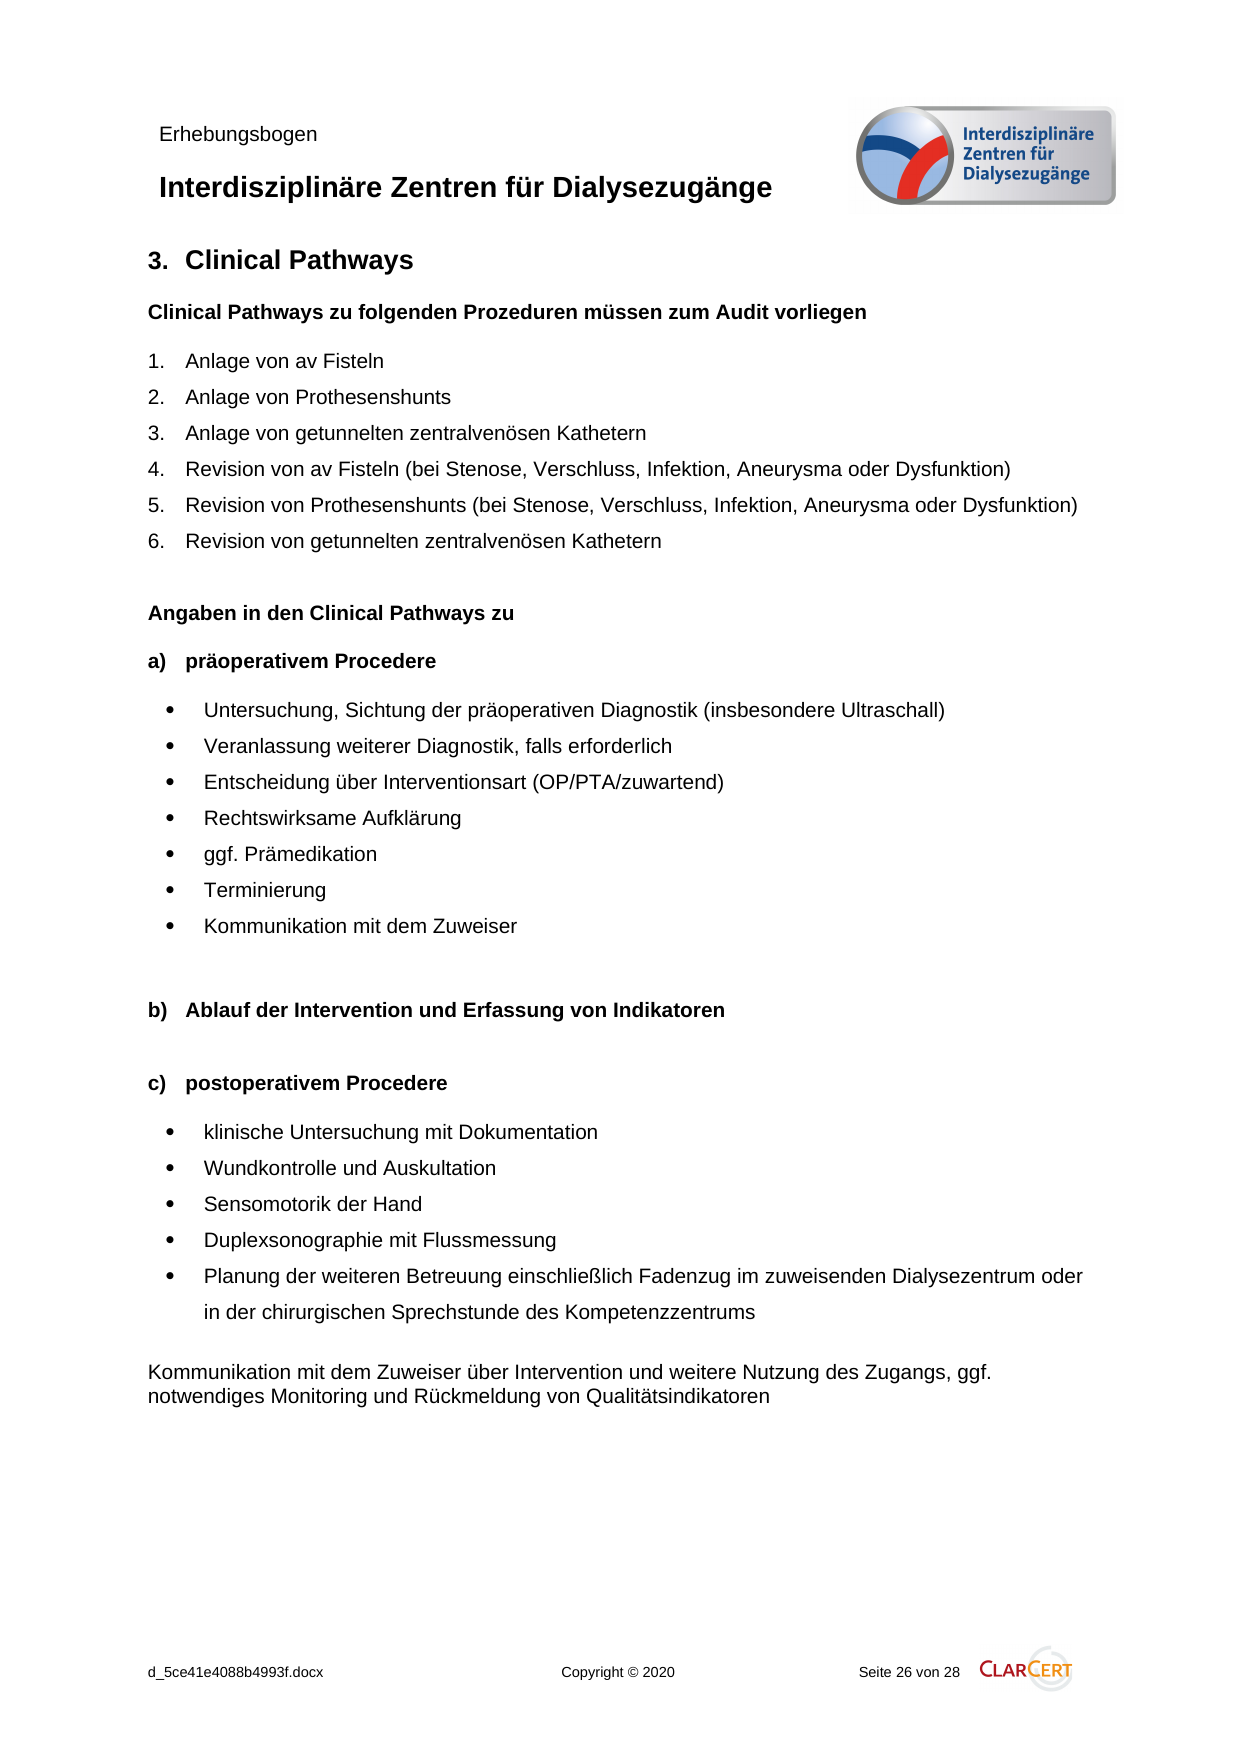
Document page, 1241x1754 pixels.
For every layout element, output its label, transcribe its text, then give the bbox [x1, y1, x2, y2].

subtitle Clinical Pathways [148, 244, 1092, 275]
list Entscheidung über Interventionsart (OP/PTA/zuwartend) [166, 770, 1092, 794]
list Wundkontrolle und Auskultation [166, 1156, 1092, 1180]
list postoperativem Procedere [148, 1071, 1092, 1095]
list präoperativem Procedere [148, 649, 1092, 673]
list Anlage von av Fisteln [148, 349, 1092, 373]
list ggf. Prämedikation [166, 842, 1092, 866]
list Duplexsonographie mit Flussmessung [166, 1228, 1092, 1252]
list Anlage von getunnelten zentralvenösen Kathetern [148, 421, 1092, 445]
list Planung der weiteren Betreuung einschließlich Fadenzug im zuweisenden Dialysezentrum oder in der chirurgischen Sprechstunde des Kompetenzzentrums [166, 1264, 1092, 1324]
list klinische Untersuchung mit Dokumentation [166, 1120, 1092, 1144]
list Kommunikation mit dem Zuweiser [166, 914, 1092, 938]
list Ablauf der Intervention und Erfassung von Indikatoren [148, 998, 1092, 1022]
list Rechtswirksame Aufklärung [166, 806, 1092, 830]
list Revision von getunnelten zentralvenösen Kathetern [148, 529, 1092, 553]
picture [978, 1644, 1073, 1692]
text Kommunikation mit dem Zuweiser über Intervention und weitere Nutzung des Zugangs, ggf. notwendiges Monitoring und Rückmeldung von Qualitätsindikatoren [148, 1360, 1092, 1408]
list Sensomotorik der Hand [166, 1192, 1092, 1216]
text Clinical Pathways zu folgenden Prozeduren müssen zum Audit vorliegen [148, 300, 1092, 324]
text Angaben in den Clinical Pathways zu [148, 601, 1092, 625]
list Revision von av Fisteln (bei Stenose, Verschluss, Infektion, Aneurysma oder Dysfunktion) [148, 457, 1092, 481]
list Revision von Prothesenshunts (bei Stenose, Verschluss, Infektion, Aneurysma oder Dysfunktion) [148, 493, 1092, 517]
list Terminierung [166, 878, 1092, 902]
picture [848, 97, 1124, 214]
list Untersuchung, Sichtung der präoperativen Diagnostik (insbesondere Ultraschall) [166, 698, 1092, 722]
list Veranlassung weiterer Diagnostik, falls erforderlich [166, 734, 1092, 758]
list Anlage von Prothesenshunts [148, 385, 1092, 409]
